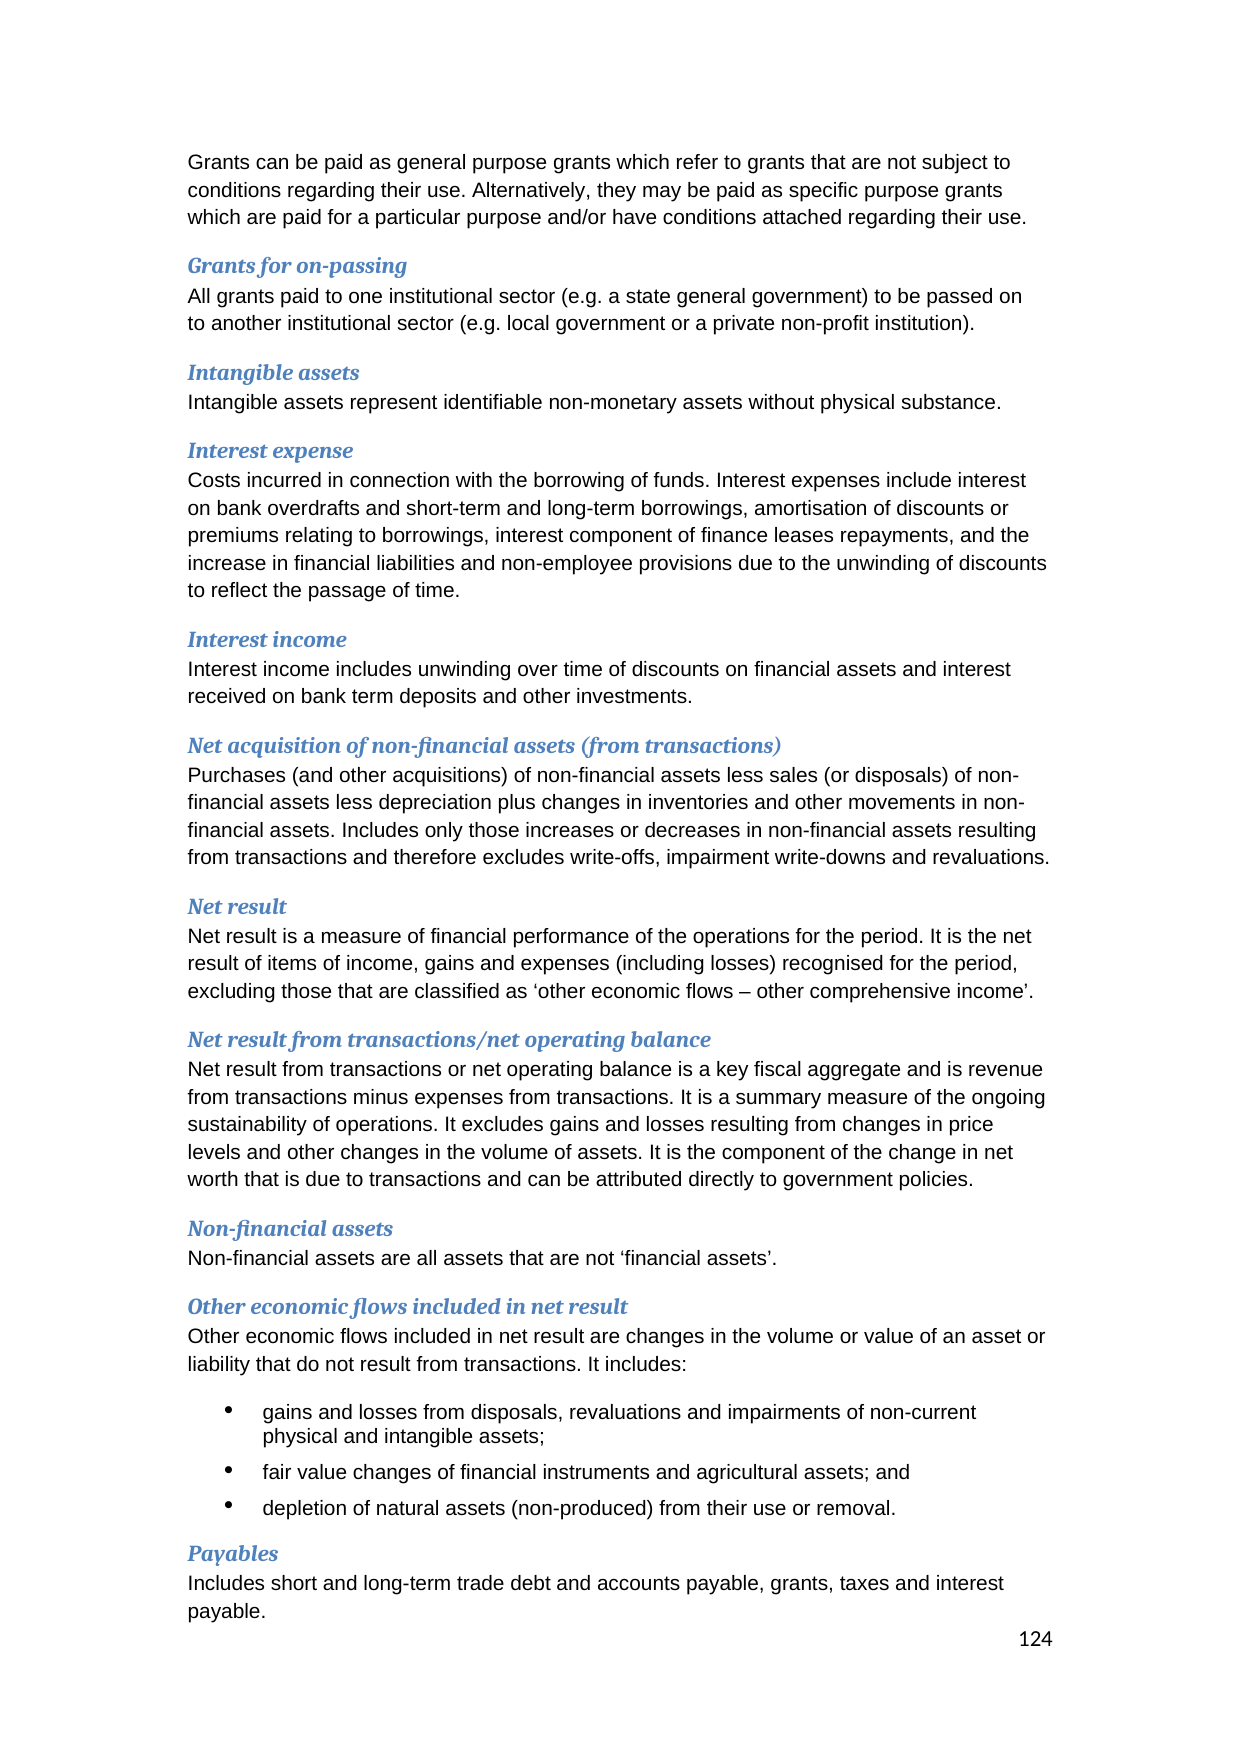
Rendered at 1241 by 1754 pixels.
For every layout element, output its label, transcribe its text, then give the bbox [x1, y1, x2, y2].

text Includes short and long-term trade debt and accounts payable, grants, taxes and interest payable. [187, 1571, 1053, 1622]
text Other economic flows included in net result are changes in the volume or value of an asset or liability that do not result from transactions. It includes: [187, 1324, 1053, 1376]
subtitle Net acquisition of non-financial assets (from transactions) [187, 732, 1053, 759]
subtitle Other economic flows included in net result [187, 1294, 1053, 1321]
subtitle Interest expense [187, 438, 1053, 464]
subtitle Interest income [187, 626, 1053, 653]
list depletion of natural assets (non-produced) from their use or removal. [225, 1496, 1053, 1520]
subtitle Intangible assets [187, 359, 1053, 386]
text Intangible assets represent identifiable non-monetary assets without physical substance. [187, 389, 1053, 413]
text Grants can be paid as general purpose grants which refer to grants that are not subject to conditions regarding their use. Alternatively, they may be paid as specific purpose grants which are paid for a particular purpose and/or have conditions attached regarding their use. [187, 150, 1053, 229]
subtitle Net result [187, 893, 1053, 920]
subtitle Payables [187, 1541, 1053, 1567]
text Costs incurred in connection with the borrowing of funds. Interest expenses include interest on bank overdrafts and short-term and long-term borrowings, amortisation of discounts or premiums relating to borrowings, interest component of finance leases repayments, and the increase in financial liabilities and non-employee provisions due to the unwinding of discounts to reflect the passage of time. [187, 468, 1053, 602]
text Non-financial assets are all assets that are not ‘financial assets’. [187, 1246, 1053, 1270]
text All grants paid to one institutional sector (e.g. a state general government) to be passed on to another institutional sector (e.g. local government or a private non-profit institution). [187, 283, 1053, 335]
text Purchases (and other acquisitions) of non-financial assets less sales (or disposals) of non-financial assets less depreciation plus changes in inventories and other movements in non-financial assets. Includes only those increases or decreases in non-financial assets resulting from transactions and therefore excludes write-offs, impairment write-downs and revaluations. [187, 763, 1053, 869]
text Interest income includes unwinding over time of discounts on financial assets and interest received on bank term deposits and other investments. [187, 657, 1053, 708]
subtitle Net result from transactions/net operating balance [187, 1027, 1053, 1053]
list gains and losses from disposals, revaluations and impairments of non-current physical and intangible assets; [225, 1400, 1053, 1448]
text Net result from transactions or net operating balance is a key fiscal aggregate and is revenue from transactions minus expenses from transactions. It is a summary measure of the ongoing sustainability of operations. It excludes gains and losses resulting from changes in price levels and other changes in the volume of assets. It is the component of the change in net worth that is due to transactions and can be attributed directly to government policies. [187, 1057, 1053, 1191]
list fair value changes of financial instruments and agricultural assets; and [225, 1460, 1053, 1484]
text Net result is a measure of financial performance of the operations for the period. It is the net result of items of income, gains and expenses (including losses) recognised for the period, excluding those that are classified as ‘other economic flows – other comprehensive income’. [187, 924, 1053, 1003]
subtitle Non-financial assets [187, 1216, 1053, 1242]
subtitle Grants for on-passing [187, 253, 1053, 280]
